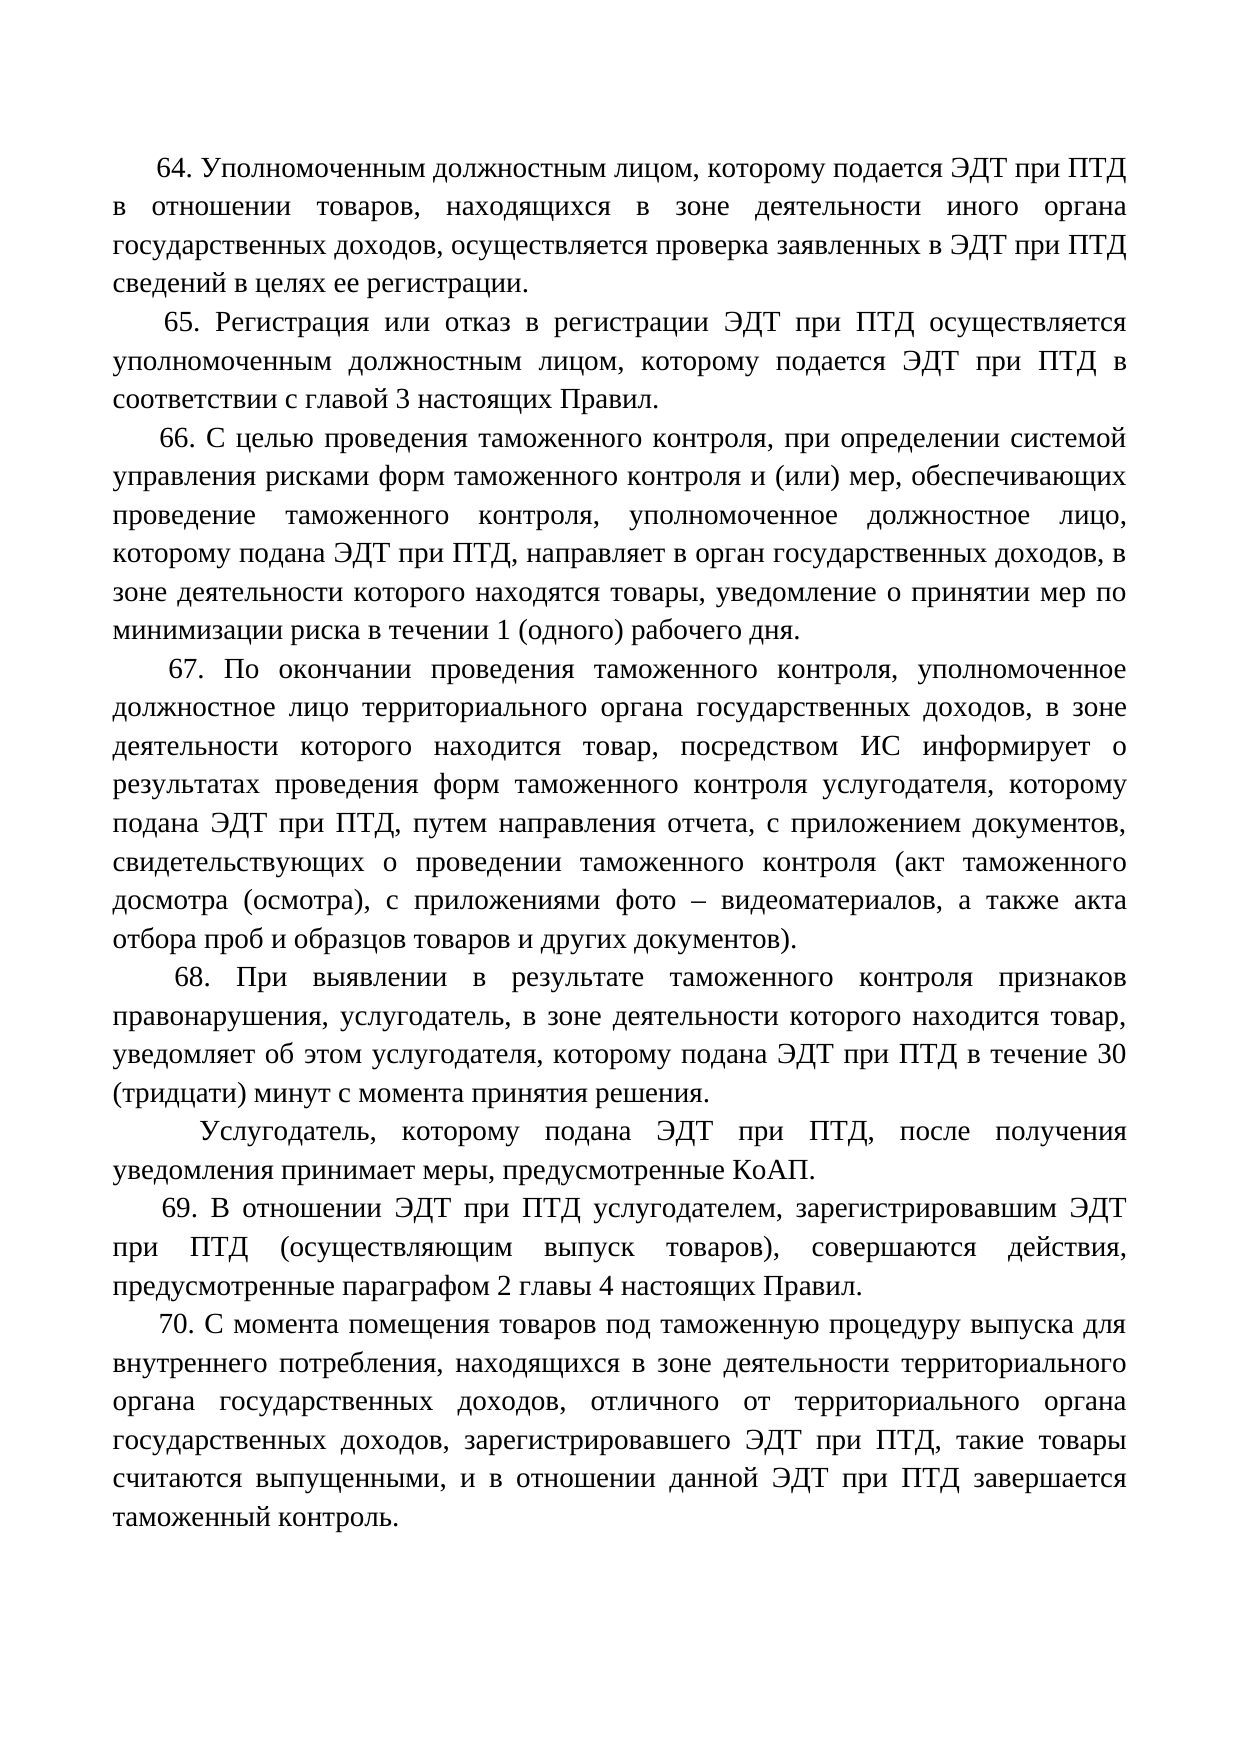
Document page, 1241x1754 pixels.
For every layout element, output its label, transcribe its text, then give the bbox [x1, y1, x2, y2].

text 64. Уполномоченным должностным лицом, которому подается ЭДТ при ПТД в отношении товаров, находящихся в зоне деятельности иного органа государственных доходов, осуществляется проверка заявленных в ЭДТ при ПТД сведений в целях ее регистрации. [112, 150, 1128, 299]
text 69. В отношении ЭДТ при ПТД услугодателем, зарегистрировавшим ЭДТ при ПТД (осуществляющим выпуск товаров), совершаются действия, предусмотренные параграфом 2 главы 4 настоящих Правил. [112, 1191, 1128, 1301]
text 68. При выявлении в результате таможенного контроля признаков правонарушения, услугодатель, в зоне деятельности которого находится товар, уведомляет об этом услугодателя, которому подана ЭДТ при ПТД в течение 30 (тридцати) минут с момента принятия решения. [112, 959, 1128, 1108]
text 70. С момента помещения товаров под таможенную процедуру выпуска для внутреннего потребления, находящихся в зоне деятельности территориального органа государственных доходов, отличного от территориального органа государственных доходов, зарегистрировавшего ЭДТ при ПТД, такие товары считаются выпущенными, и в отношении данной ЭДТ при ПТД завершается таможенный контроль. [112, 1306, 1128, 1532]
text 67. По окончании проведения таможенного контроля, уполномоченное должностное лицо территориального органа государственных доходов, в зоне деятельности которого находится товар, посредством ИС информирует о результатах проведения форм таможенного контроля услугодателя, которому подана ЭДТ при ПТД, путем направления отчета, с приложением документов, свидетельствующих о проведении таможенного контроля (акт таможенного досмотра (осмотра), с приложениями фото – видеоматериалов, а также акта отбора проб и образцов товаров и других документов). [112, 651, 1128, 954]
text 66. С целью проведения таможенного контроля, при определении системой управления рисками форм таможенного контроля и (или) мер, обеспечивающих проведение таможенного контроля, уполномоченное должностное лицо, которому подана ЭДТ при ПТД, направляет в орган государственных доходов, в зоне деятельности которого находятся товары, уведомление о принятии мер по минимизации риска в течении 1 (одного) рабочего дня. [112, 420, 1128, 646]
text 65. Регистрация или отказ в регистрации ЭДТ при ПТД осуществляется уполномоченным должностным лицом, которому подается ЭДТ при ПТД в соответствии с главой 3 настоящих Правил. [112, 304, 1128, 415]
text Услугодатель, которому подана ЭДТ при ПТД, после получения уведомления принимает меры, предусмотренные КоАП. [112, 1113, 1128, 1186]
